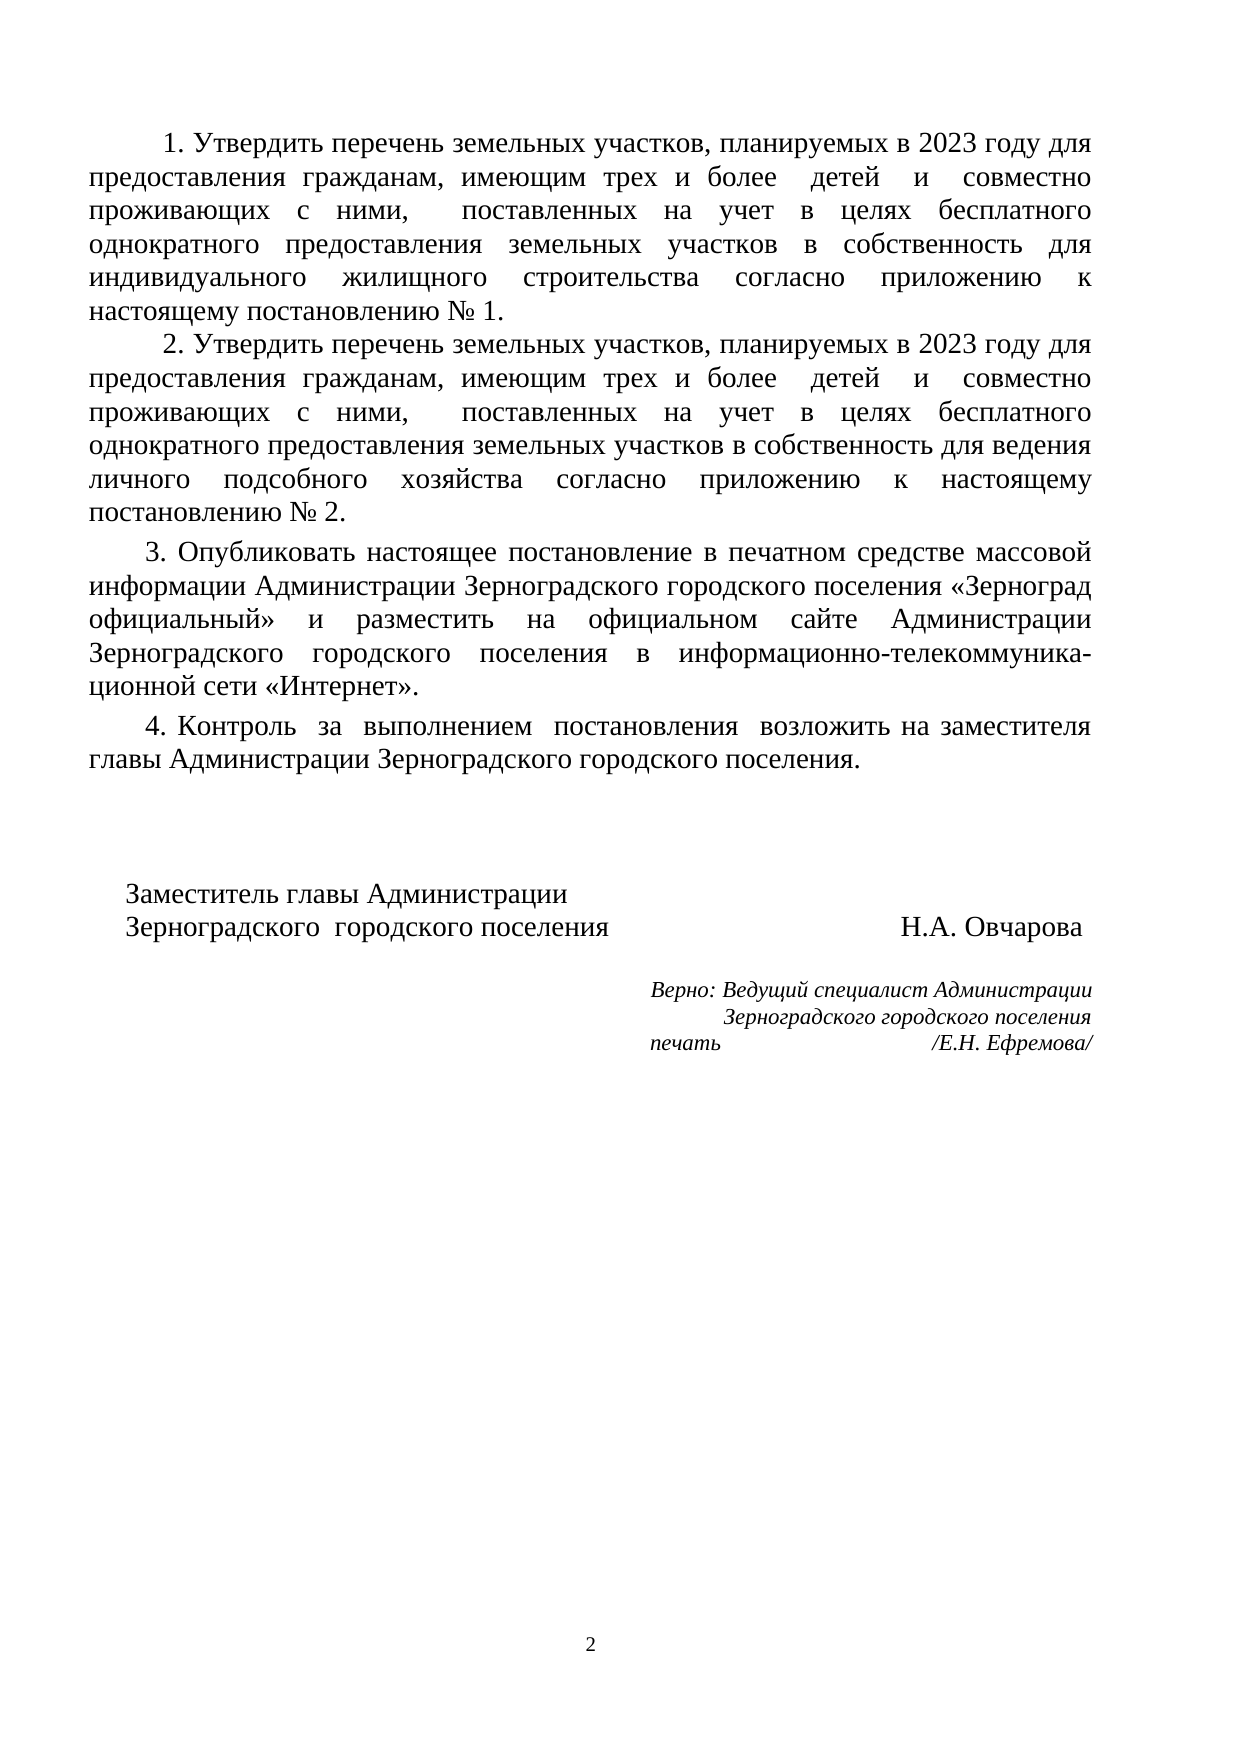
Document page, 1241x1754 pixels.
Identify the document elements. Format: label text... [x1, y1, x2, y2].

text 2. Утвердить перечень земельных участков, планируемых в 2023 году для предоставления гражданам, имеющим трех и более детей и совместно проживающих с ними, поставленных на учет в целях бесплатного однократного предоставления земельных участков в собственность для ведения личного подсобного хозяйства согласно приложению к настоящему постановлению № 2. [89, 327, 1092, 528]
text печать /Е.Н. Ефремова/ [89, 1029, 1092, 1056]
text 3. Опубликовать настоящее постановление в печатном средстве массовой информации Администрации Зерноградского городского поселения «Зерноград официальный» и разместить на официальном сайте Администрации Зерноградского городского поселения в информационно-телекоммуника-ционной сети «Интернет». [89, 534, 1092, 702]
text 1. Утвердить перечень земельных участков, планируемых в 2023 году для предоставления гражданам, имеющим трех и более детей и совместно проживающих с ними, поставленных на учет в целях бесплатного однократного предоставления земельных участков в собственность для индивидуального жилищного строительства согласно приложению к настоящему постановлению № 1. [89, 125, 1092, 327]
text Верно: Ведущий специалист Администрации [89, 976, 1092, 1003]
text Зерноградского городского поселения [89, 1003, 1092, 1029]
text Зерноградского городского поселения Н.А. Овчарова [89, 909, 1093, 943]
text Заместитель главы Администрации [89, 876, 1093, 909]
text 4. Контроль за выполнением постановления возложить на заместителя главы Администрации Зерноградского городского поселения. [89, 708, 1092, 775]
